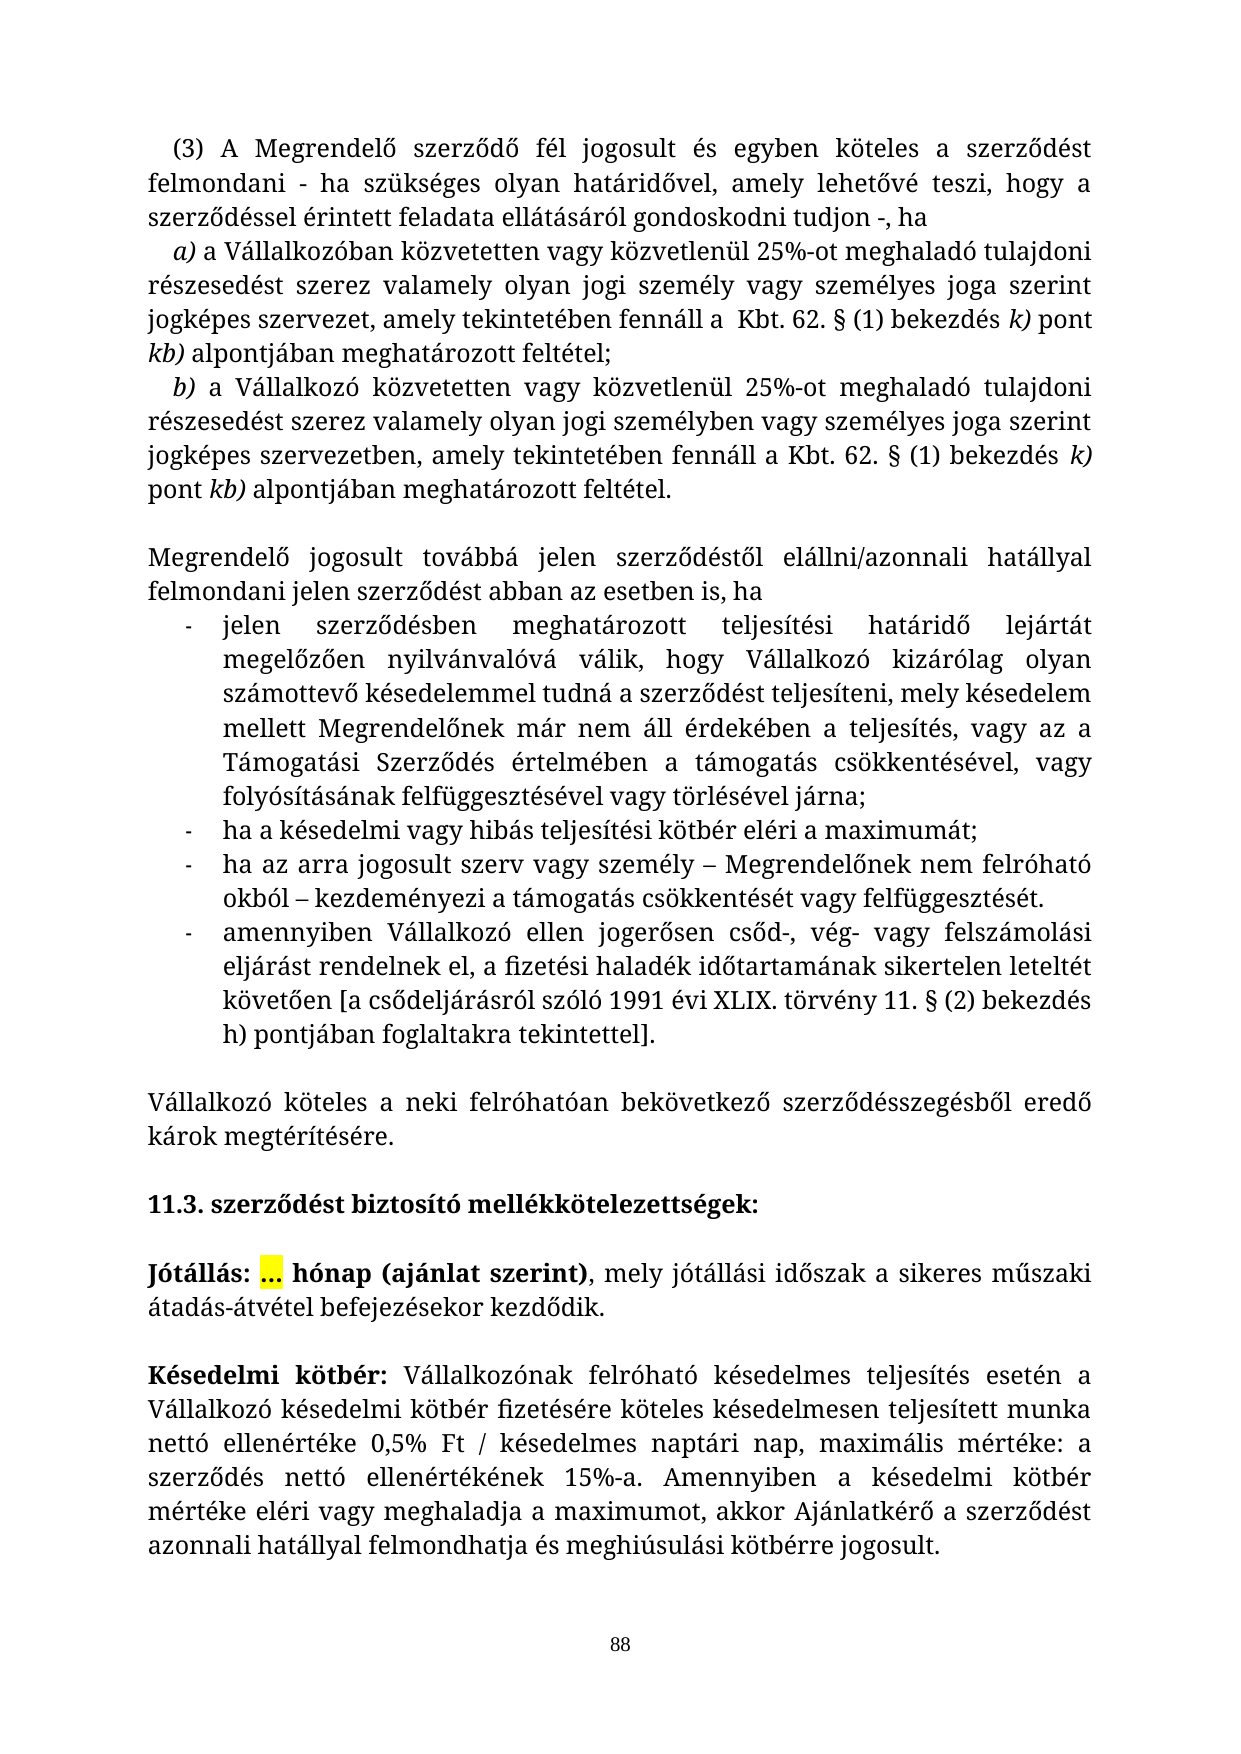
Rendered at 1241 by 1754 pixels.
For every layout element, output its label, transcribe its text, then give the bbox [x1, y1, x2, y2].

text Késedelmi kötbér: Vállalkozónak felróható késedelmes teljesítés esetén a Vállalkozó késedelmi kötbér fizetésére köteles késedelmesen teljesített munka nettó ellenértéke 0,5% Ft / késedelmes naptári nap, maximális mértéke: a szerződés nettó ellenértékének 15%-a. Amennyiben a késedelmi kötbér mértéke eléri vagy meghaladja a maximumot, akkor Ajánlatkérő a szerződést azonnali hatállyal felmondhatja és meghiúsulási kötbérre jogosult. [148, 1357, 1092, 1562]
text Megrendelő jogosult továbbá jelen szerződéstől elállni/azonnali hatállyal felmondani jelen szerződést abban az esetben is, ha [148, 540, 1092, 608]
list ha az arra jogosult szerv vagy személy – Megrendelőnek nem felróható okból – kezdeményezi a támogatás csökkentését vagy felfüggesztését. [185, 846, 1092, 914]
text a) a Vállalkozóban közvetetten vagy közvetlenül 25%-ot meghaladó tulajdoni részesedést szerez valamely olyan jogi személy vagy személyes joga szerint jogképes szervezet, amely tekintetében fennáll a Kbt. 62. § (1) bekezdés k) pont kb) alpontjában meghatározott feltétel; [148, 233, 1092, 369]
text Jótállás: … hónap (ajánlat szerint), mely jótállási időszak a sikeres műszaki átadás-átvétel befejezésekor kezdődik. [148, 1255, 1092, 1323]
text Vállalkozó köteles a neki felróhatóan bekövetkező szerződésszegésből eredő károk megtérítésére. [148, 1085, 1092, 1153]
list ha a késedelmi vagy hibás teljesítési kötbér eléri a maximumát; [185, 812, 1092, 846]
text 11.3. szerződést biztosító mellékkötelezettségek: [148, 1187, 1092, 1221]
list jelen szerződésben meghatározott teljesítési határidő lejártát megelőzően nyilvánvalóvá válik, hogy Vállalkozó kizárólag olyan számottevő késedelemmel tudná a szerződést teljesíteni, mely késedelem mellett Megrendelőnek már nem áll érdekében a teljesítés, vagy az a Támogatási Szerződés értelmében a támogatás csökkentésével, vagy folyósításának felfüggesztésével vagy törlésével járna; [185, 608, 1092, 812]
text b) a Vállalkozó közvetetten vagy közvetlenül 25%-ot meghaladó tulajdoni részesedést szerez valamely olyan jogi személyben vagy személyes joga szerint jogképes szervezetben, amely tekintetében fennáll a Kbt. 62. § (1) bekezdés k) pont kb) alpontjában meghatározott feltétel. [148, 369, 1092, 506]
list amennyiben Vállalkozó ellen jogerősen csőd-, vég- vagy felszámolási eljárást rendelnek el, a fizetési haladék időtartamának sikertelen leteltét követően [a csődeljárásról szóló 1991 évi XLIX. törvény 11. § (2) bekezdés h) pontjában foglaltakra tekintettel]. [185, 914, 1092, 1051]
text (3) A Megrendelő szerződő fél jogosult és egyben köteles a szerződést felmondani - ha szükséges olyan határidővel, amely lehetővé teszi, hogy a szerződéssel érintett feladata ellátásáról gondoskodni tudjon -, ha [148, 131, 1092, 233]
